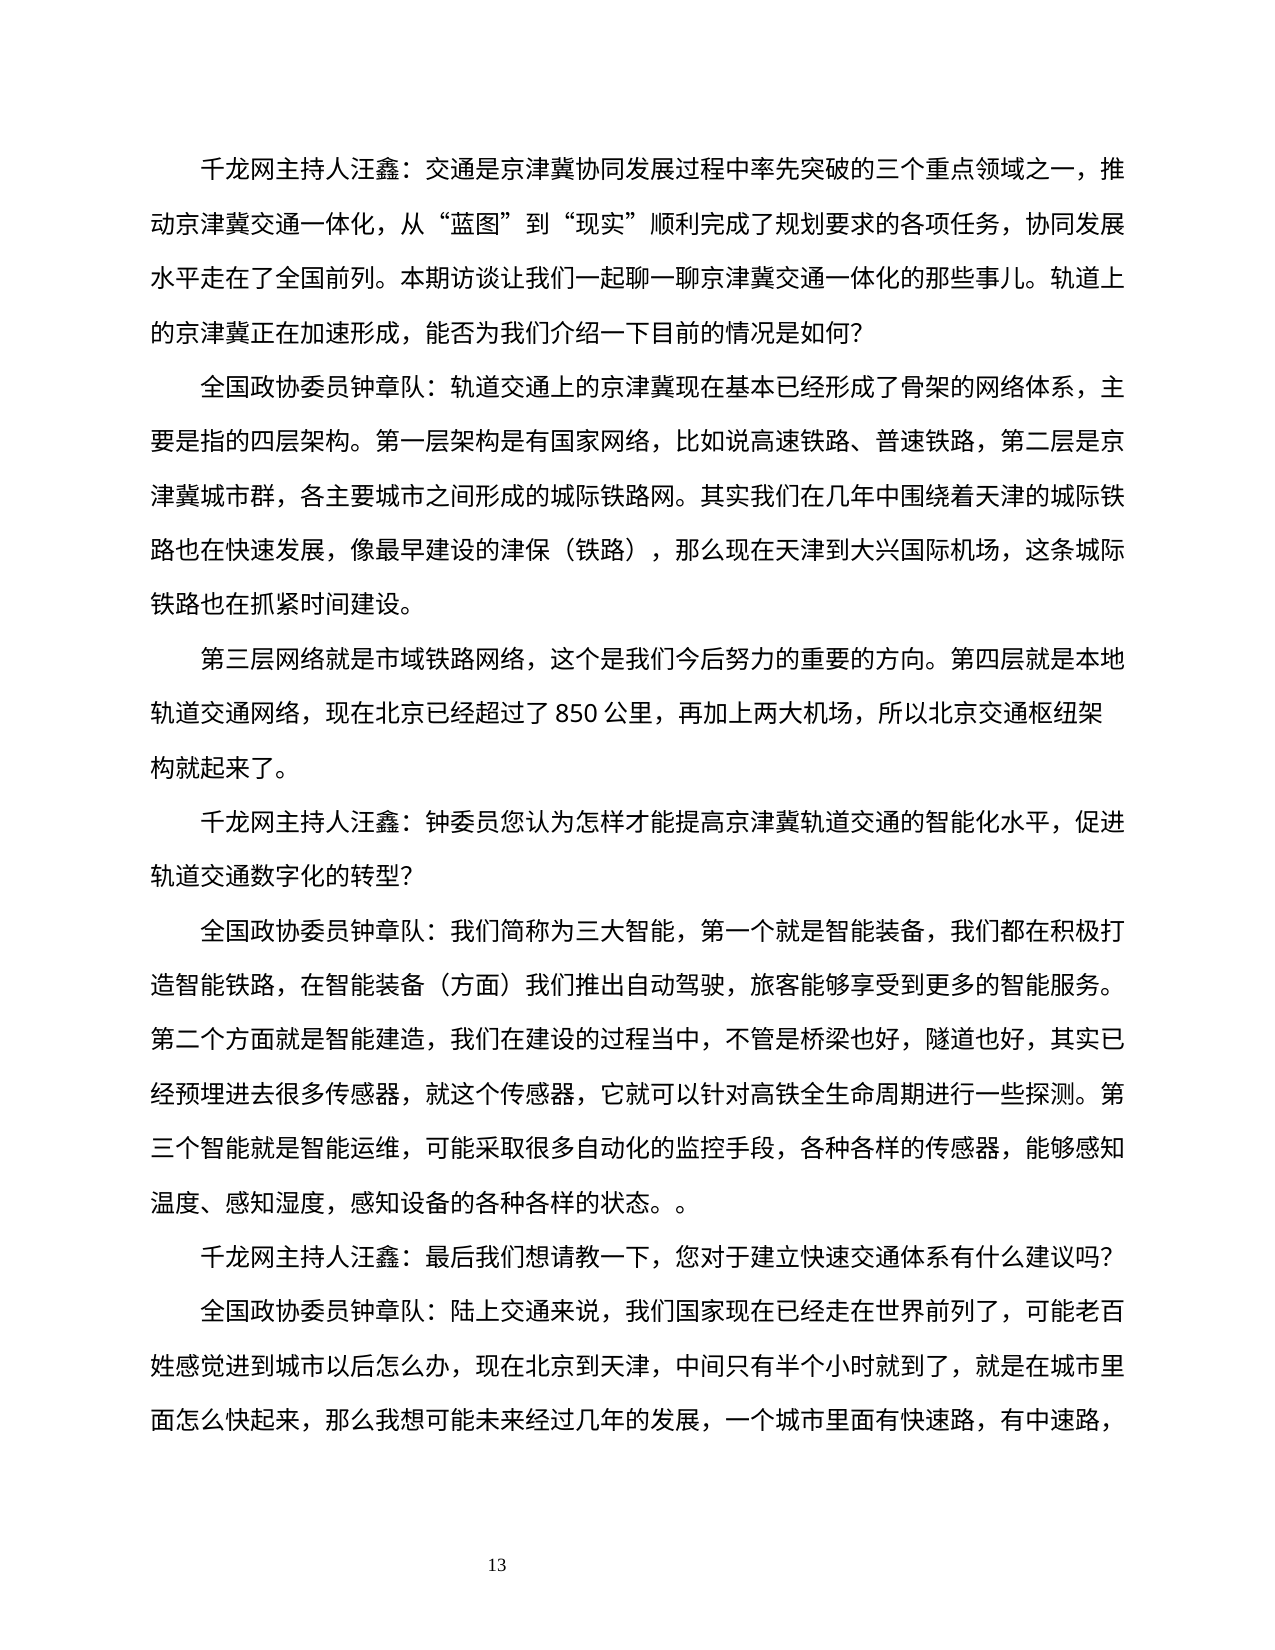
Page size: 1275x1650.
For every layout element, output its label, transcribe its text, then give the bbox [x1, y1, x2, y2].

text 千龙网主持人汪鑫：最后我们想请教一下，您对于建立快速交通体系有什么建议吗？ [150, 1237, 1125, 1274]
text 千龙网主持人汪鑫：交通是京津冀协同发展过程中率先突破的三个重点领域之一，推动京津冀交通一体化，从“蓝图”到“现实”顺利完成了规划要求的各项任务，协同发展水平走在了全国前列。本期访谈让我们一起聊一聊京津冀交通一体化的那些事儿。轨道上的京津冀正在加速形成，能否为我们介绍一下目前的情况是如何？ [150, 150, 1125, 349]
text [150, 1292, 1125, 1437]
text 千龙网主持人汪鑫：钟委员您认为怎样才能提高京津冀轨道交通的智能化水平，促进轨道交通数字化的转型？ [150, 802, 1125, 893]
text 全国政协委员钟章队：轨道交通上的京津冀现在基本已经形成了骨架的网络体系，主要是指的四层架构。第一层架构是有国家网络，比如说高速铁路、普速铁路，第二层是京津冀城市群，各主要城市之间形成的城际铁路网。其实我们在几年中围绕着天津的城际铁路也在快速发展，像最早建设的津保（铁路），那么现在天津到大兴国际机场，这条城际铁路也在抓紧时间建设。 [150, 367, 1125, 621]
text 全国政协委员钟章队：我们简称为三大智能，第一个就是智能装备，我们都在积极打造智能铁路，在智能装备（方面）我们推出自动驾驶，旅客能够享受到更多的智能服务。第二个方面就是智能建造，我们在建设的过程当中，不管是桥梁也好，隧道也好，其实已经预埋进去很多传感器，就这个传感器，它就可以针对高铁全生命周期进行一些探测。第三个智能就是智能运维，可能采取很多自动化的监控手段，各种各样的传感器，能够感知温度、感知湿度，感知设备的各种各样的状态。。 [150, 911, 1125, 1219]
text 第三层网络就是市域铁路网络，这个是我们今后努力的重要的方向。第四层就是本地轨道交通网络，现在北京已经超过了850公里，再加上两大机场，所以北京交通枢纽架构就起来了。 [150, 639, 1125, 784]
